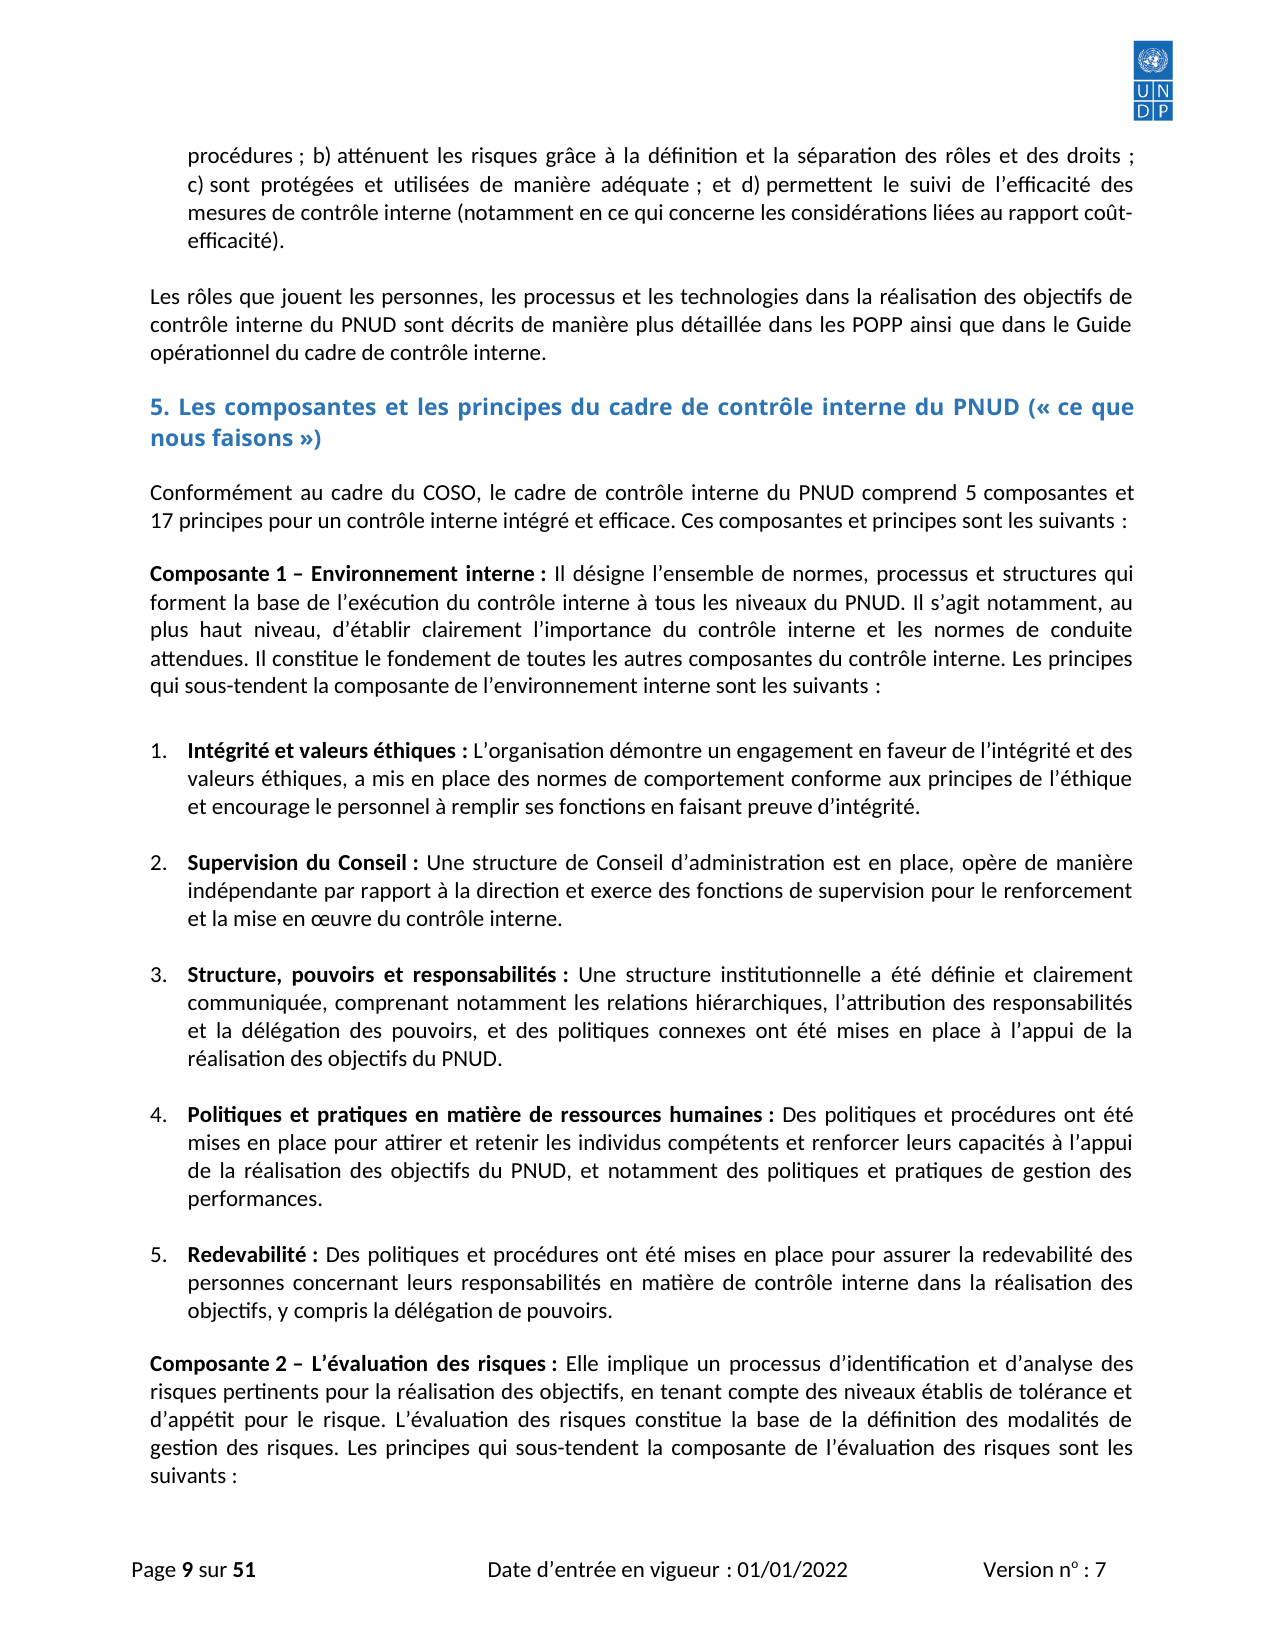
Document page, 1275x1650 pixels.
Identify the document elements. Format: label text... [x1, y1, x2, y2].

list Intégrité et valeurs éthiques : L’organisation démontre un engagement en faveur de l’intégrité et des valeurs éthiques, a mis en place des normes de comportement conforme aux principes de l’éthique et encourage le personnel à remplir ses fonctions en faisant preuve d’intégrité. [150, 736, 1134, 820]
list Politiques et pratiques en matière de ressources humaines : Des politiques et procédures ont été mises en place pour attirer et retenir les individus compétents et renforcer leurs capacités à l’appui de la réalisation des objectifs du PNUD, et notamment des politiques et pratiques de gestion des performances. [150, 1100, 1134, 1212]
list Supervision du Conseil : Une structure de Conseil d’administration est en place, opère de manière indépendante par rapport à la direction et exerce des fonctions de supervision pour le renforcement et la mise en œuvre du contrôle interne. [150, 848, 1134, 932]
text Composante 2 – L’évaluation des risques : Elle implique un processus d’identification et d’analyse des risques pertinents pour la réalisation des objectifs, en tenant compte des niveaux établis de tolérance et d’appétit pour le risque. L’évaluation des risques constitue la base de la définition des modalités de gestion des risques. Les principes qui sous-tendent la composante de l’évaluation des risques sont les suivants : [150, 1349, 1134, 1489]
text Conformément au cadre du COSO, le cadre de contrôle interne du PNUD comprend 5 composantes et 17 principes pour un contrôle interne intégré et efficace. Ces composantes et principes sont les suivants : [150, 478, 1134, 534]
subtitle 5. Les composantes et les principes du cadre de contrôle interne du PNUD (« ce que nous faisons ») [150, 391, 1134, 453]
list Redevabilité : Des politiques et procédures ont été mises en place pour assurer la redevabilité des personnes concernant leurs responsabilités en matière de contrôle interne dans la réalisation des objectifs, y compris la délégation de pouvoirs. [150, 1240, 1134, 1324]
picture [1114, 21, 1192, 140]
text Composante 1 – Environnement interne : Il désigne l’ensemble de normes, processus et structures qui forment la base de l’exécution du contrôle interne à tous les niveaux du PNUD. Il s’agit notamment, au plus haut niveau, d’établir clairement l’importance du contrôle interne et les normes de conduite attendues. Il constitue le fondement de toutes les autres composantes du contrôle interne. Les principes qui sous-tendent la composante de l’environnement interne sont les suivants : [150, 559, 1134, 700]
list Structure, pouvoirs et responsabilités : Une structure institutionnelle a été définie et clairement communiquée, comprenant notamment les relations hiérarchiques, l’attribution des responsabilités et la délégation des pouvoirs, et des politiques connexes ont été mises en place à l’appui de la réalisation des objectifs du PNUD. [150, 960, 1134, 1072]
text Les rôles que jouent les personnes, les processus et les technologies dans la réalisation des objectifs de contrôle interne du PNUD sont décrits de manière plus détaillée dans les POPP ainsi que dans le Guide opérationnel du cadre de contrôle interne. [150, 282, 1134, 366]
